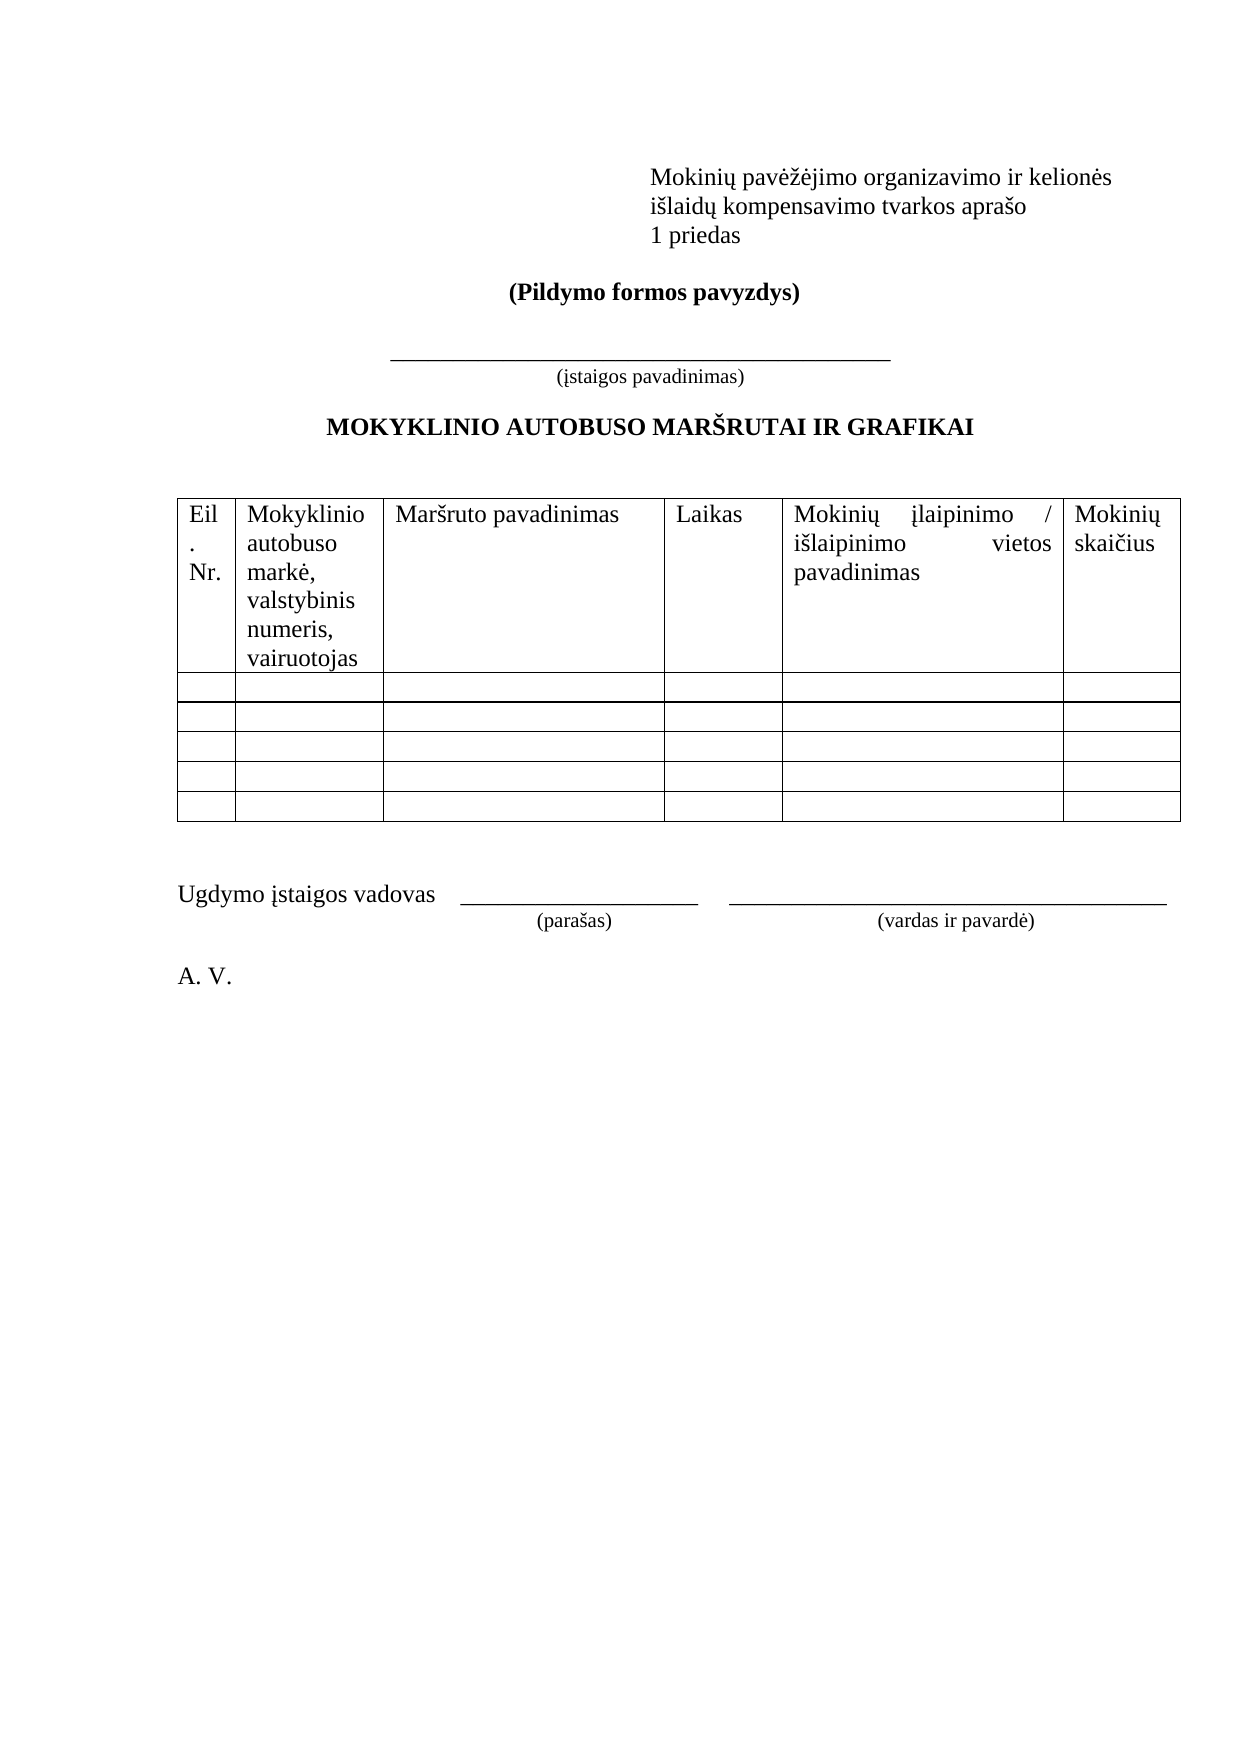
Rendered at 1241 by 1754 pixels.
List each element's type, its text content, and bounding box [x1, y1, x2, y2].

table_header Eil. Nr. [178, 499, 235, 672]
table_cell [1064, 762, 1180, 791]
table_cell [384, 673, 664, 701]
table_cell [236, 673, 383, 701]
table_cell [178, 732, 235, 761]
text ________________________________________ [177, 335, 1181, 364]
table_cell [178, 673, 235, 701]
table_cell [236, 703, 383, 731]
table_cell [1064, 703, 1180, 731]
table_cell [178, 792, 235, 821]
table_cell [178, 703, 235, 731]
table_header Mokinių įlaipinimo / išlaipinimo vietos pavadinimas [783, 499, 1063, 672]
table_header Mokinių skaičius [1064, 499, 1180, 672]
text Ugdymo įstaigos vadovas ___________________ ___________________________________ [177, 879, 1181, 908]
table_header Laikas [665, 499, 782, 672]
table_header Mokyklinio autobuso markė, valstybinis numeris, vairuotojas [236, 499, 383, 672]
table_cell [1064, 792, 1180, 821]
table_cell [665, 762, 782, 791]
table_cell [236, 762, 383, 791]
table_cell [665, 732, 782, 761]
table_cell [384, 762, 664, 791]
table_cell [665, 703, 782, 731]
text (įstaigos pavadinimas) [177, 364, 1181, 388]
table_cell [783, 703, 1063, 731]
table_cell [236, 732, 383, 761]
table_cell [783, 673, 1063, 701]
table_cell [236, 792, 383, 821]
text (parašas) (vardas ir pavardė) [177, 908, 1181, 932]
table_cell [384, 703, 664, 731]
table_cell [384, 732, 664, 761]
table_cell [783, 762, 1063, 791]
table_cell [1064, 732, 1180, 761]
table_cell [384, 792, 664, 821]
table_cell [665, 673, 782, 701]
table_header Maršruto pavadinimas [384, 499, 664, 672]
table_cell [178, 762, 235, 791]
table_cell [665, 792, 782, 821]
text 1 priedas [650, 220, 1181, 249]
table_cell [783, 792, 1063, 821]
text MOKYKLINIO AUTOBUSO MARŠRUTAI IR GRAFIKAI [177, 412, 1181, 441]
text A. V. [177, 961, 1181, 989]
text Mokinių pavėžėjimo organizavimo ir kelionės išlaidų kompensavimo tvarkos aprašo [650, 162, 1181, 220]
text (Pildymo formos pavyzdys) [177, 277, 1181, 306]
table_cell [1064, 673, 1180, 701]
table_cell [783, 732, 1063, 761]
